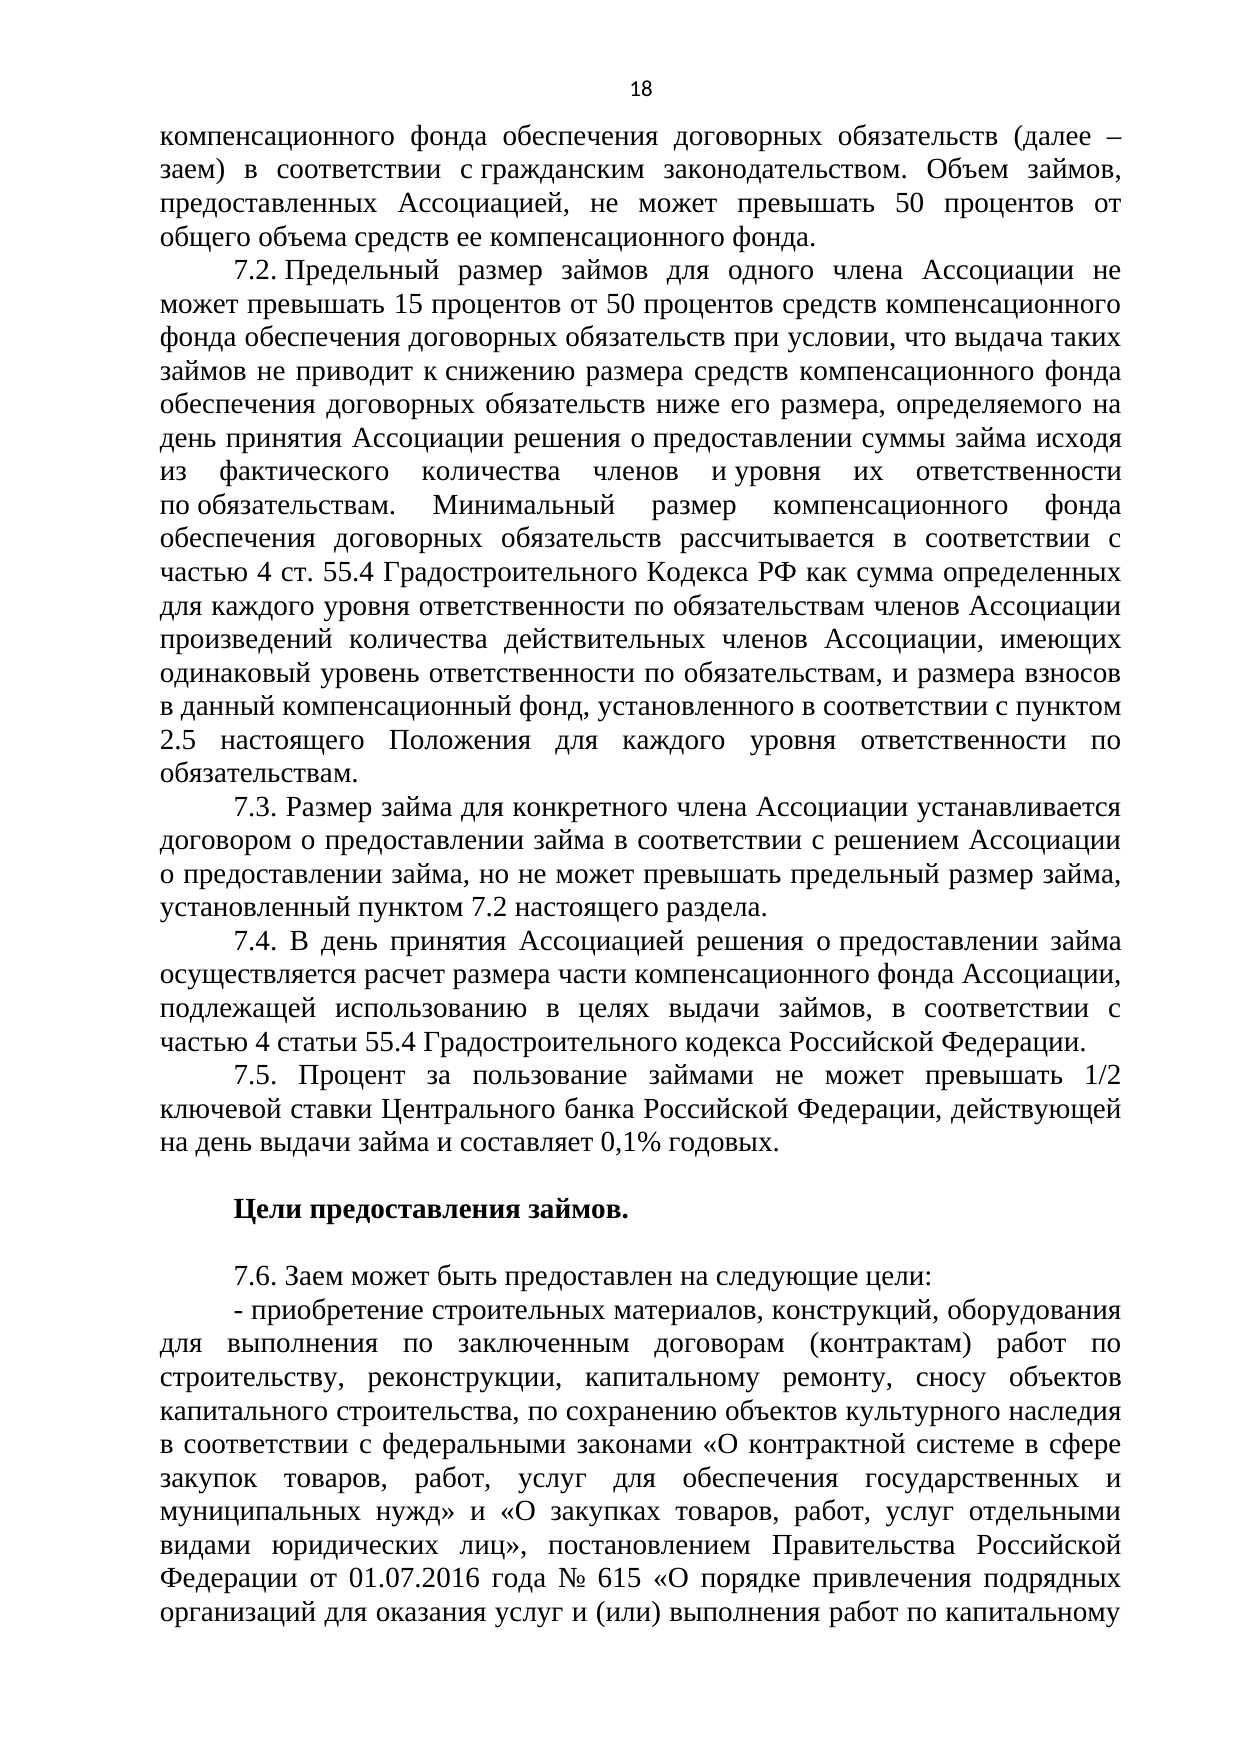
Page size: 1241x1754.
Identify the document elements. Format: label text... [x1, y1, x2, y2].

text 7.5. Процент за пользование займами не может превышать 1/2 ключевой ставки Центрального банка Российской Федерации, действующей на день выдачи займа и составляет 0,1% годовых. [159, 1057, 1122, 1158]
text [159, 118, 1122, 252]
text 7.4. В день принятия Ассоциацией решения о предоставлении займа осуществляется расчет размера части компенсационного фонда Ассоциации, подлежащей использованию в целях выдачи займов, в соответствии с частью 4 статьи 55.4 Градостроительного кодекса Российской Федерации. [159, 923, 1122, 1057]
text 7.3. Размер займа для конкретного члена Ассоциации устанавливается договором о предоставлении займа в соответствии с решением Ассоциации о предоставлении займа, но не может превышать предельный размер займа, установленный пунктом 7.2 настоящего раздела. [159, 789, 1122, 923]
text 7.2. Предельный размер займов для одного члена Ассоциации не может превышать 15 процентов от 50 процентов средств компенсационного фонда обеспечения договорных обязательств при условии, что выдача таких займов не приводит к снижению размера средств компенсационного фонда обеспечения договорных обязательств ниже его размера, определяемого на день принятия Ассоциации решения о предоставлении суммы займа исходя из фактического количества членов и уровня их ответственности по обязательствам. Минимальный размер компенсационного фонда обеспечения договорных обязательств рассчитывается в соответствии с частью 4 ст. 55.4 Градостроительного Кодекса РФ как сумма определенных для каждого уровня ответственности по обязательствам членов Ассоциации произведений количества действительных членов Ассоциации, имеющих одинаковый уровень ответственности по обязательствам, и размера взносов в данный компенсационный фонд, установленного в соответствии с пунктом 2.5 настоящего Положения для каждого уровня ответственности по обязательствам. [159, 252, 1122, 789]
text 7.6. Заем может быть предоставлен на следующие цели: [159, 1258, 1122, 1292]
text Цели предоставления займов. [159, 1191, 1122, 1225]
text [159, 1292, 1122, 1627]
